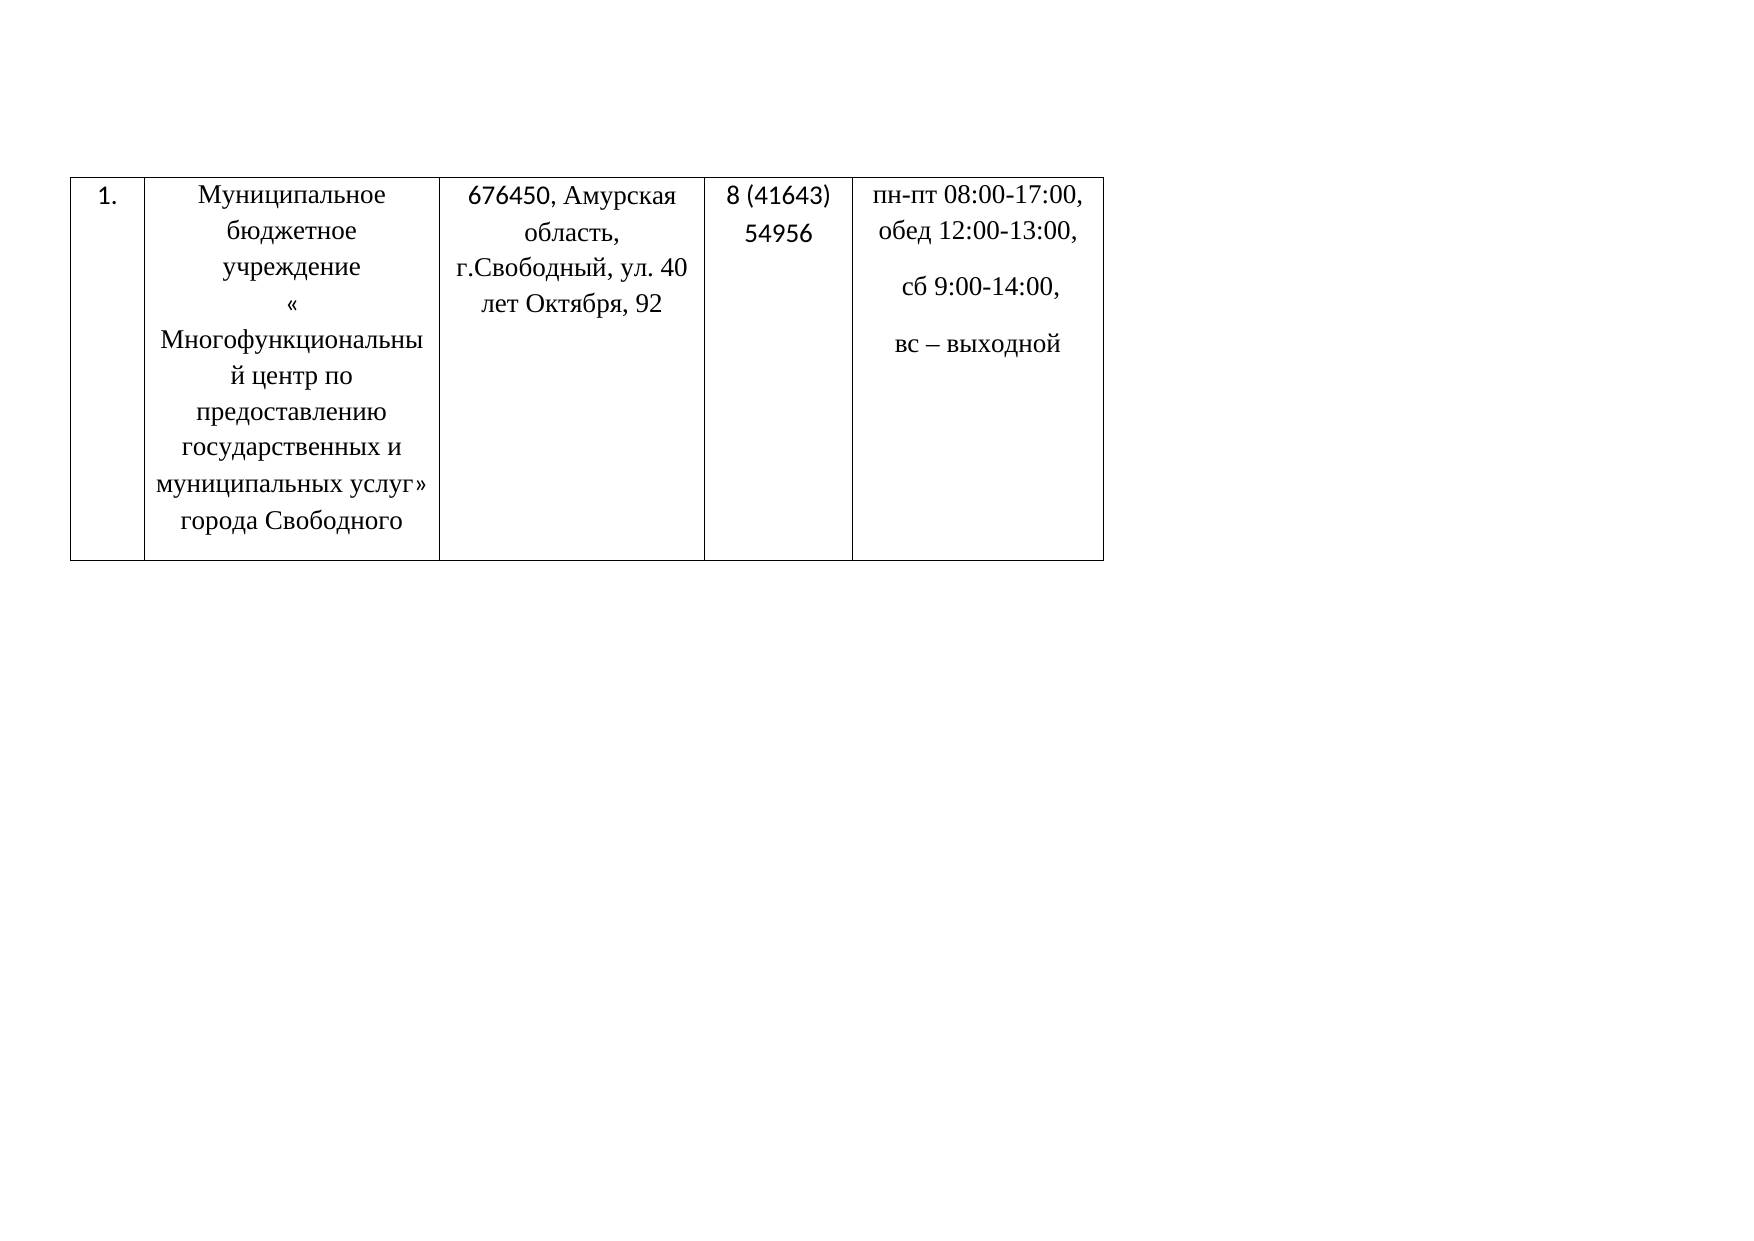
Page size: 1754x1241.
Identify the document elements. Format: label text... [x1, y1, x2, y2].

table_cell Муниципальное бюджетное учреждение «Многофункциональный центр по предоставлению государственных и муниципальных услуг» города Свободного [145, 178, 439, 560]
table_cell 676450, Амурская область, г.Свободный, ул. 40 лет Октября, 92 [440, 178, 704, 560]
table_cell 1. [71, 178, 144, 560]
table_cell пн-пт 08:00-17:00, обед 12:00-13:00, сб 9:00-14:00, вс – выходной [853, 178, 1103, 560]
table_cell 8 (41643) 54956 [705, 178, 852, 560]
